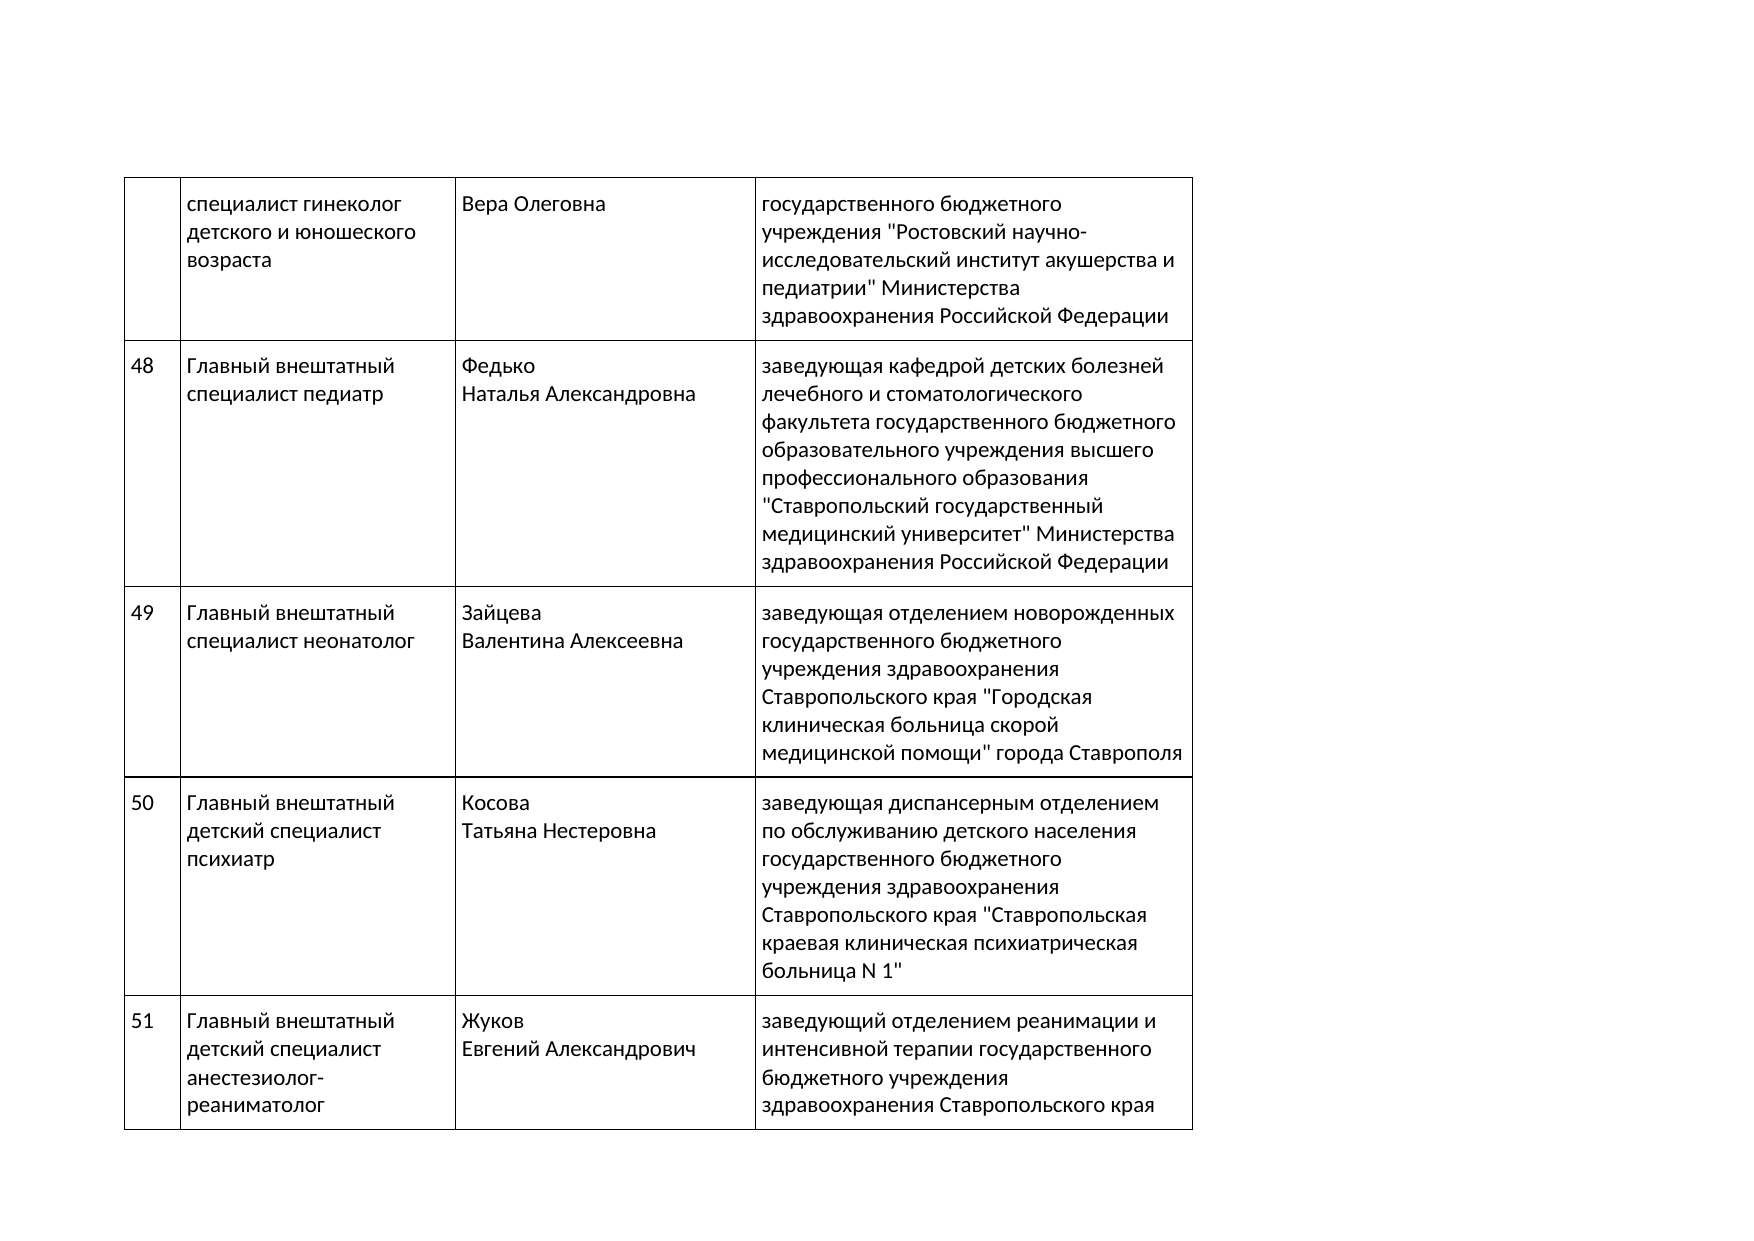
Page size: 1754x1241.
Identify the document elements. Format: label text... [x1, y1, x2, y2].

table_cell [456, 178, 755, 339]
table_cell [756, 178, 1192, 339]
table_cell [456, 996, 755, 1129]
table_cell Главный внештатный специалист педиатр [181, 341, 455, 586]
table_cell 49 [125, 587, 180, 776]
table_cell 47 [125, 178, 180, 339]
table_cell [181, 996, 455, 1129]
table_cell заведующая диспансерным отделением по обслуживанию детского населения государственного бюджетного учреждения здравоохранения Ставропольского края "Ставропольская краевая клиническая психиатрическая больница N 1" [756, 778, 1192, 995]
table_cell 51 [125, 996, 180, 1129]
table_cell Федько Наталья Александровна [456, 341, 755, 586]
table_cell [181, 178, 455, 339]
table_cell Косова Татьяна Нестеровна [456, 778, 755, 995]
table_cell 48 [125, 341, 180, 586]
table_cell Главный внештатный детский специалист психиатр [181, 778, 455, 995]
table_cell Зайцева Валентина Алексеевна [456, 587, 755, 776]
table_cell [756, 996, 1192, 1129]
table_cell Главный внештатный специалист неонатолог [181, 587, 455, 776]
table_cell заведующая отделением новорожденных государственного бюджетного учреждения здравоохранения Ставропольского края "Городская клиническая больница скорой медицинской помощи" города Ставрополя [756, 587, 1192, 776]
table_cell заведующая кафедрой детских болезней лечебного и стоматологического факультета государственного бюджетного образовательного учреждения высшего профессионального образования "Ставропольский государственный медицинский университет" Министерства здравоохранения Российской Федерации [756, 341, 1192, 586]
table_cell 50 [125, 778, 180, 995]
